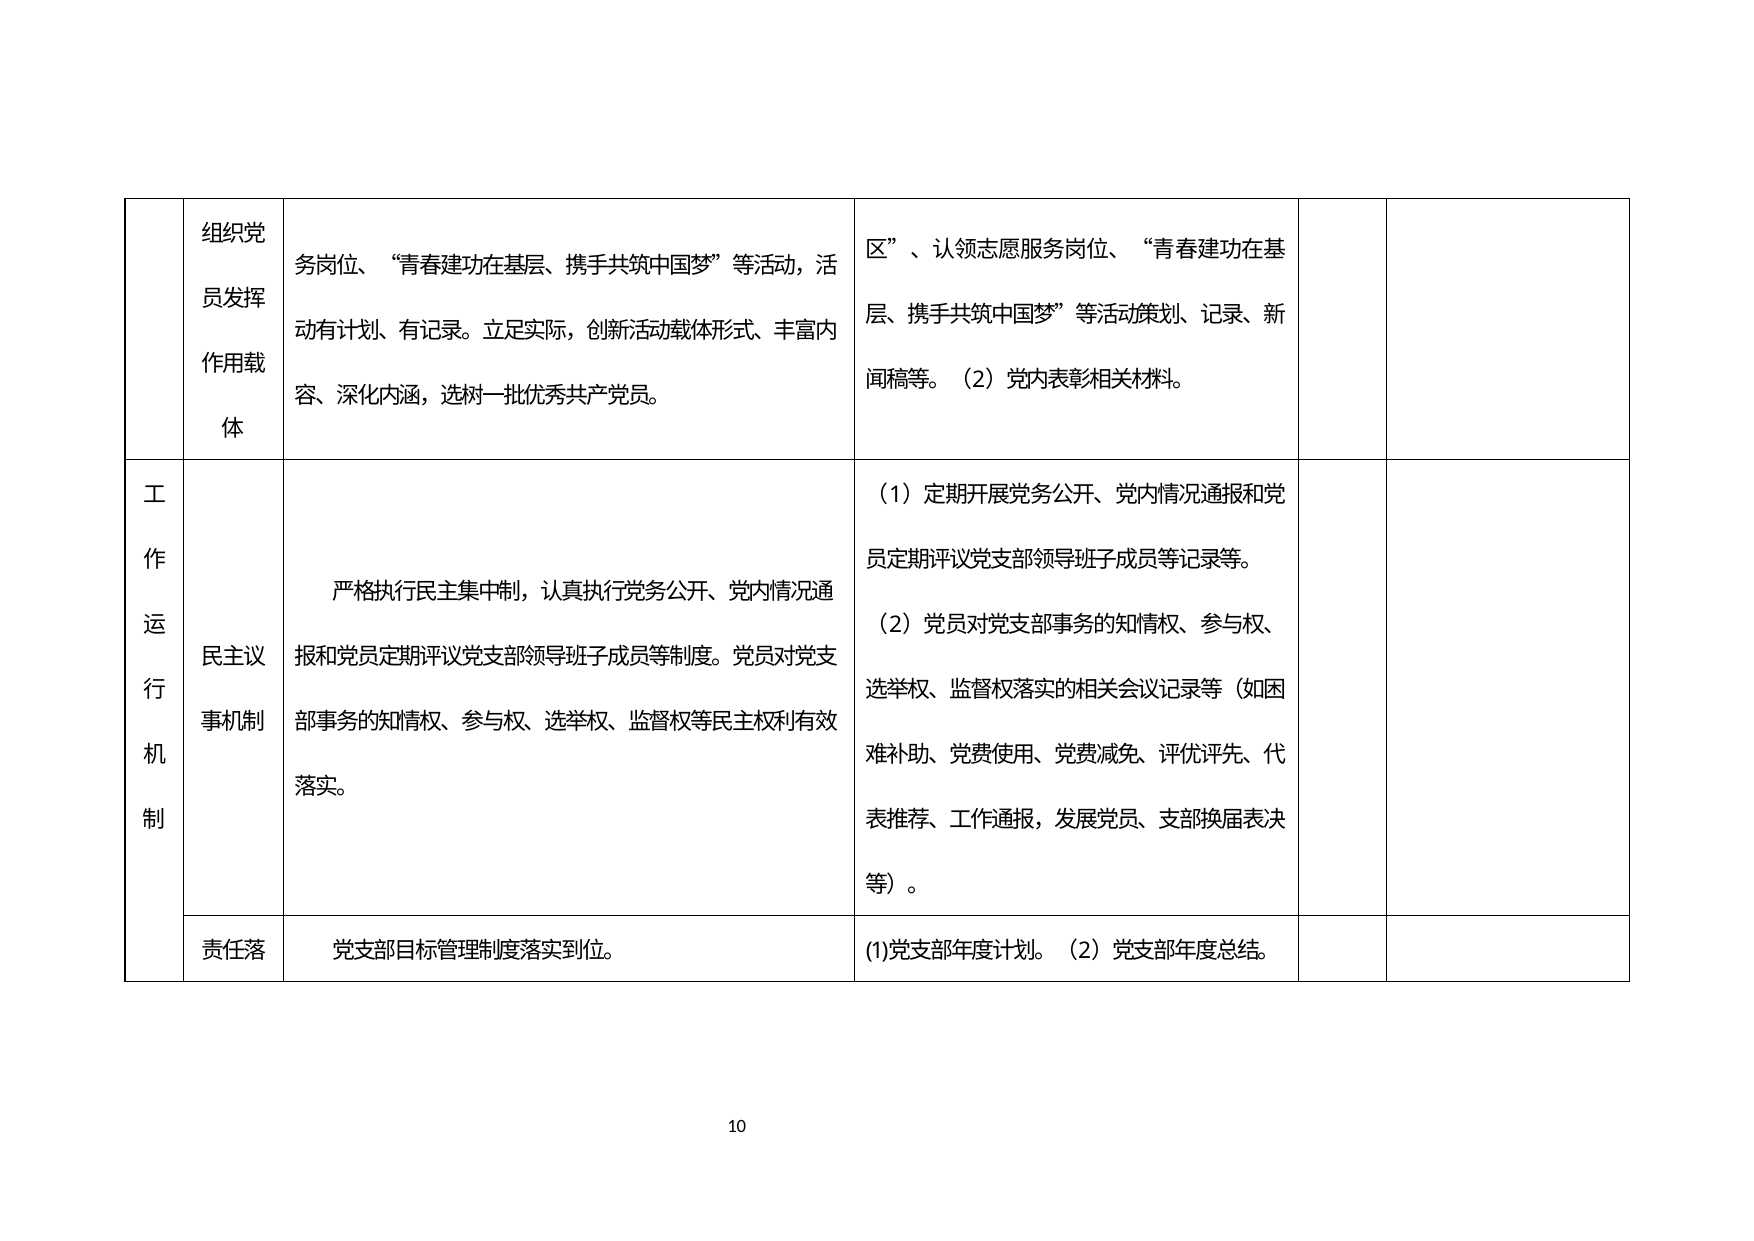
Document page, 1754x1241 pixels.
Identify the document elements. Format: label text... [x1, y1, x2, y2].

table_cell 民主议事机制 [184, 460, 283, 915]
table_cell 党支部目标管理制度落实到位。 [284, 916, 854, 981]
table_cell [1299, 460, 1386, 915]
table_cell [855, 199, 1298, 459]
table_cell 严格执行民主集中制，认真执行党务公开、党内情况通报和党员定期评议党支部领导班子成员等制度。党员对党支部事务的知情权、参与权、选举权、监督权等民主权利有效落实。 [284, 460, 854, 915]
table_cell [1387, 916, 1629, 981]
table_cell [855, 916, 1298, 981]
table_cell 创新党组织党员发挥作用载体 [184, 199, 283, 459]
table_cell 工作运行机制 [126, 460, 183, 981]
table_cell [1299, 916, 1386, 981]
table_cell 责任落实机制 [184, 916, 283, 981]
table_cell [1387, 460, 1629, 915]
table_cell [1387, 199, 1629, 459]
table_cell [284, 199, 854, 459]
table_cell [1299, 199, 1386, 459]
table_cell （1）定期开展党务公开、党内情况通报和党员定期评议党支部领导班子成员等记录等。 （2）党员对党支部事务的知情权、参与权、选举权、监督权落实的相关会议记录等（如困难补助、党费使用、党费减免、评优评先、代表推荐、工作通报，发展党员、支部换届表决等）。 [855, 460, 1298, 915]
